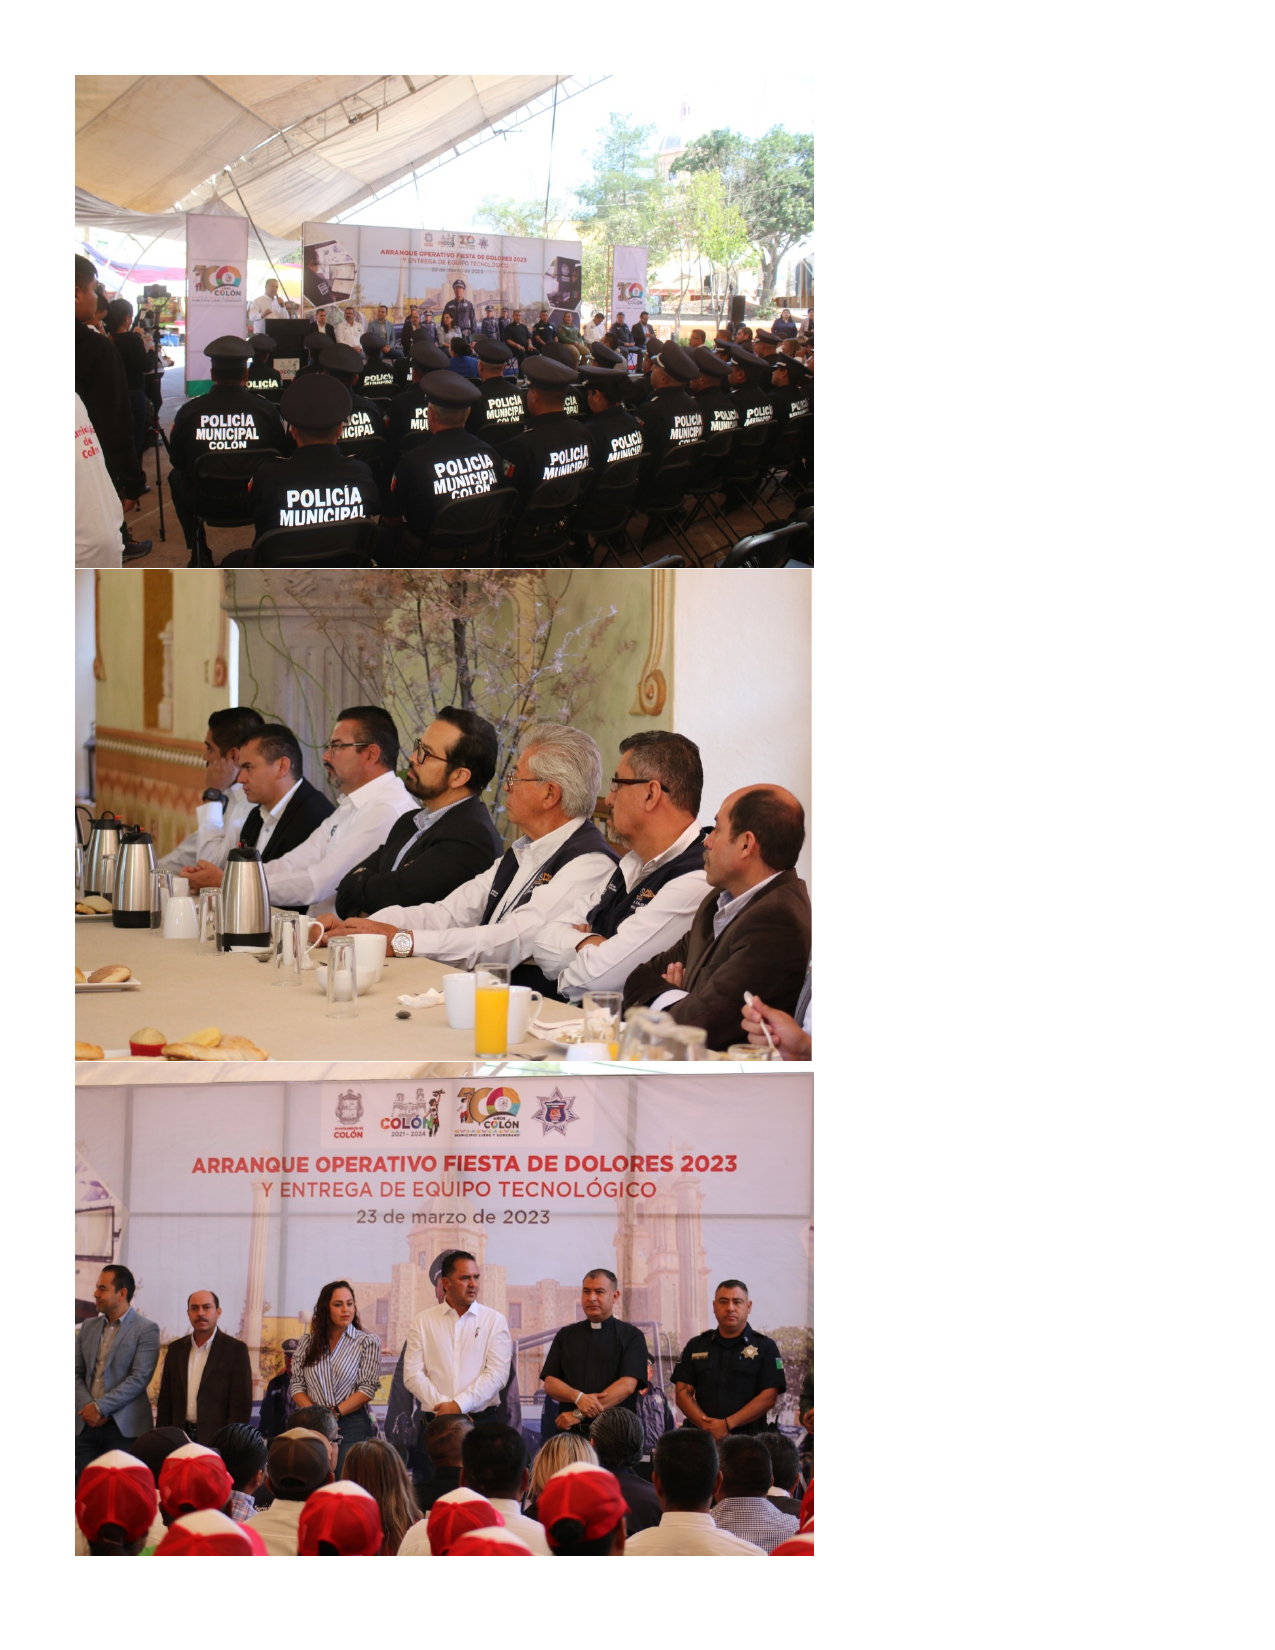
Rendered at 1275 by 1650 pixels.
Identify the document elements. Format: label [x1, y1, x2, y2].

picture [75, 75, 814, 568]
picture [75, 1062, 814, 1556]
picture [75, 569, 812, 1061]
